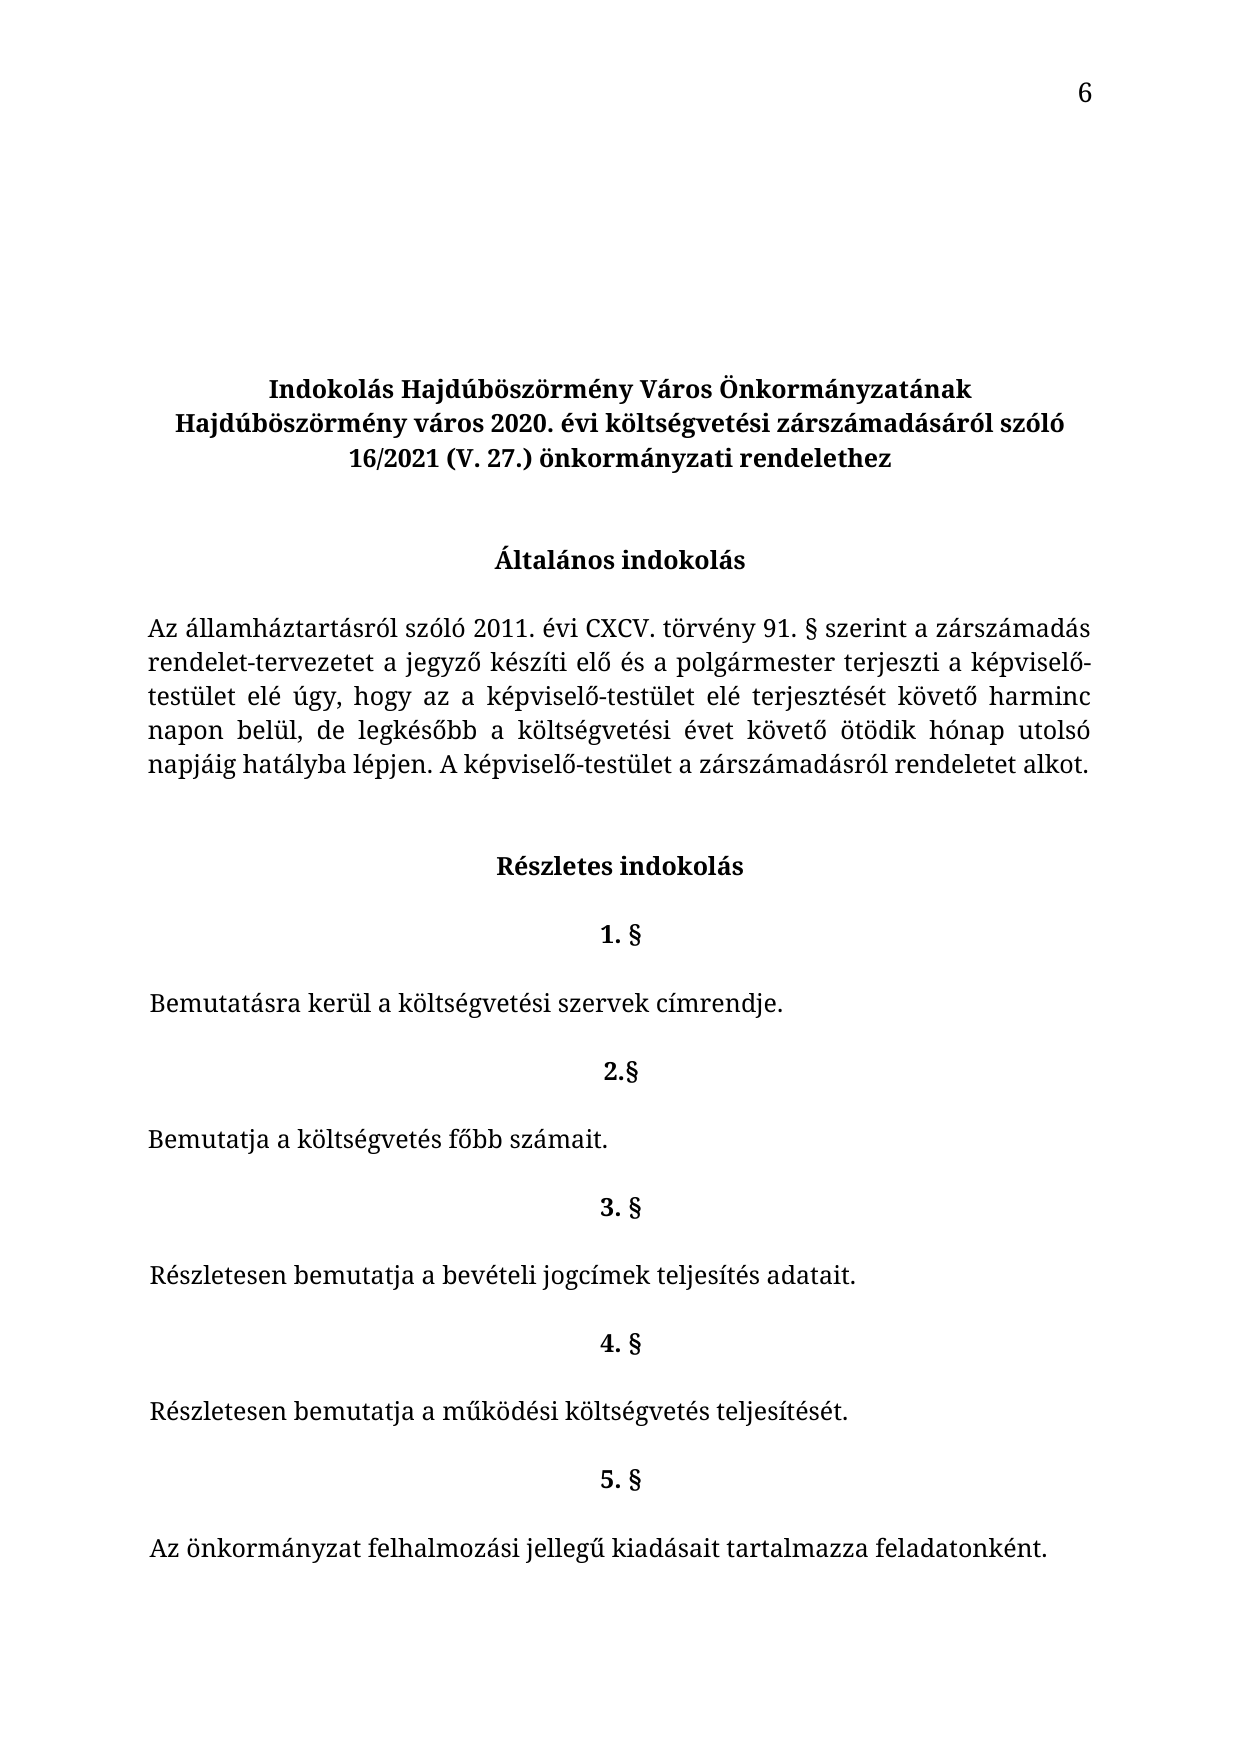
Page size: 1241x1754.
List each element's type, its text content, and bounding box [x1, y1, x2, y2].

text 2.§ [149, 1053, 1092, 1087]
text Bemutatja a költségvetés főbb számait. [148, 1121, 1092, 1156]
text Az önkormányzat felhalmozási jellegű kiadásait tartalmazza feladatonként. [149, 1530, 1092, 1564]
text Részletesen bemutatja a bevételi jogcímek teljesítés adatait. [149, 1258, 1092, 1292]
text Bemutatásra kerül a költségvetési szervek címrendje. [149, 985, 1092, 1019]
text 4. § [149, 1326, 1092, 1360]
text Részletes indokolás [148, 849, 1092, 883]
text Részletesen bemutatja a működési költségvetés teljesítését. [149, 1394, 1092, 1428]
text 16/2021 (V. 27.) önkormányzati rendelethez [148, 440, 1092, 474]
text 1. § [149, 917, 1092, 951]
text 3. § [149, 1189, 1092, 1224]
text 5. § [149, 1462, 1092, 1496]
text Az államháztartásról szóló 2011. évi CXCV. törvény 91. § szerint a zárszámadás rendelet-tervezetet a jegyző készíti elő és a polgármester terjeszti a képviselő-testület elé úgy, hogy az a képviselő-testület elé terjesztését követő harminc napon belül, de legkésőbb a költségvetési évet követő ötödik hónap utolsó napjáig hatályba lépjen. A képviselő-testület a zárszámadásról rendeletet alkot. [148, 611, 1092, 781]
text Általános indokolás [148, 542, 1092, 576]
subtitle Indokolás Hajdúböszörmény Város Önkormányzatának [148, 372, 1092, 406]
text Hajdúböszörmény város 2020. évi költségvetési zárszámadásáról szóló [148, 406, 1092, 440]
